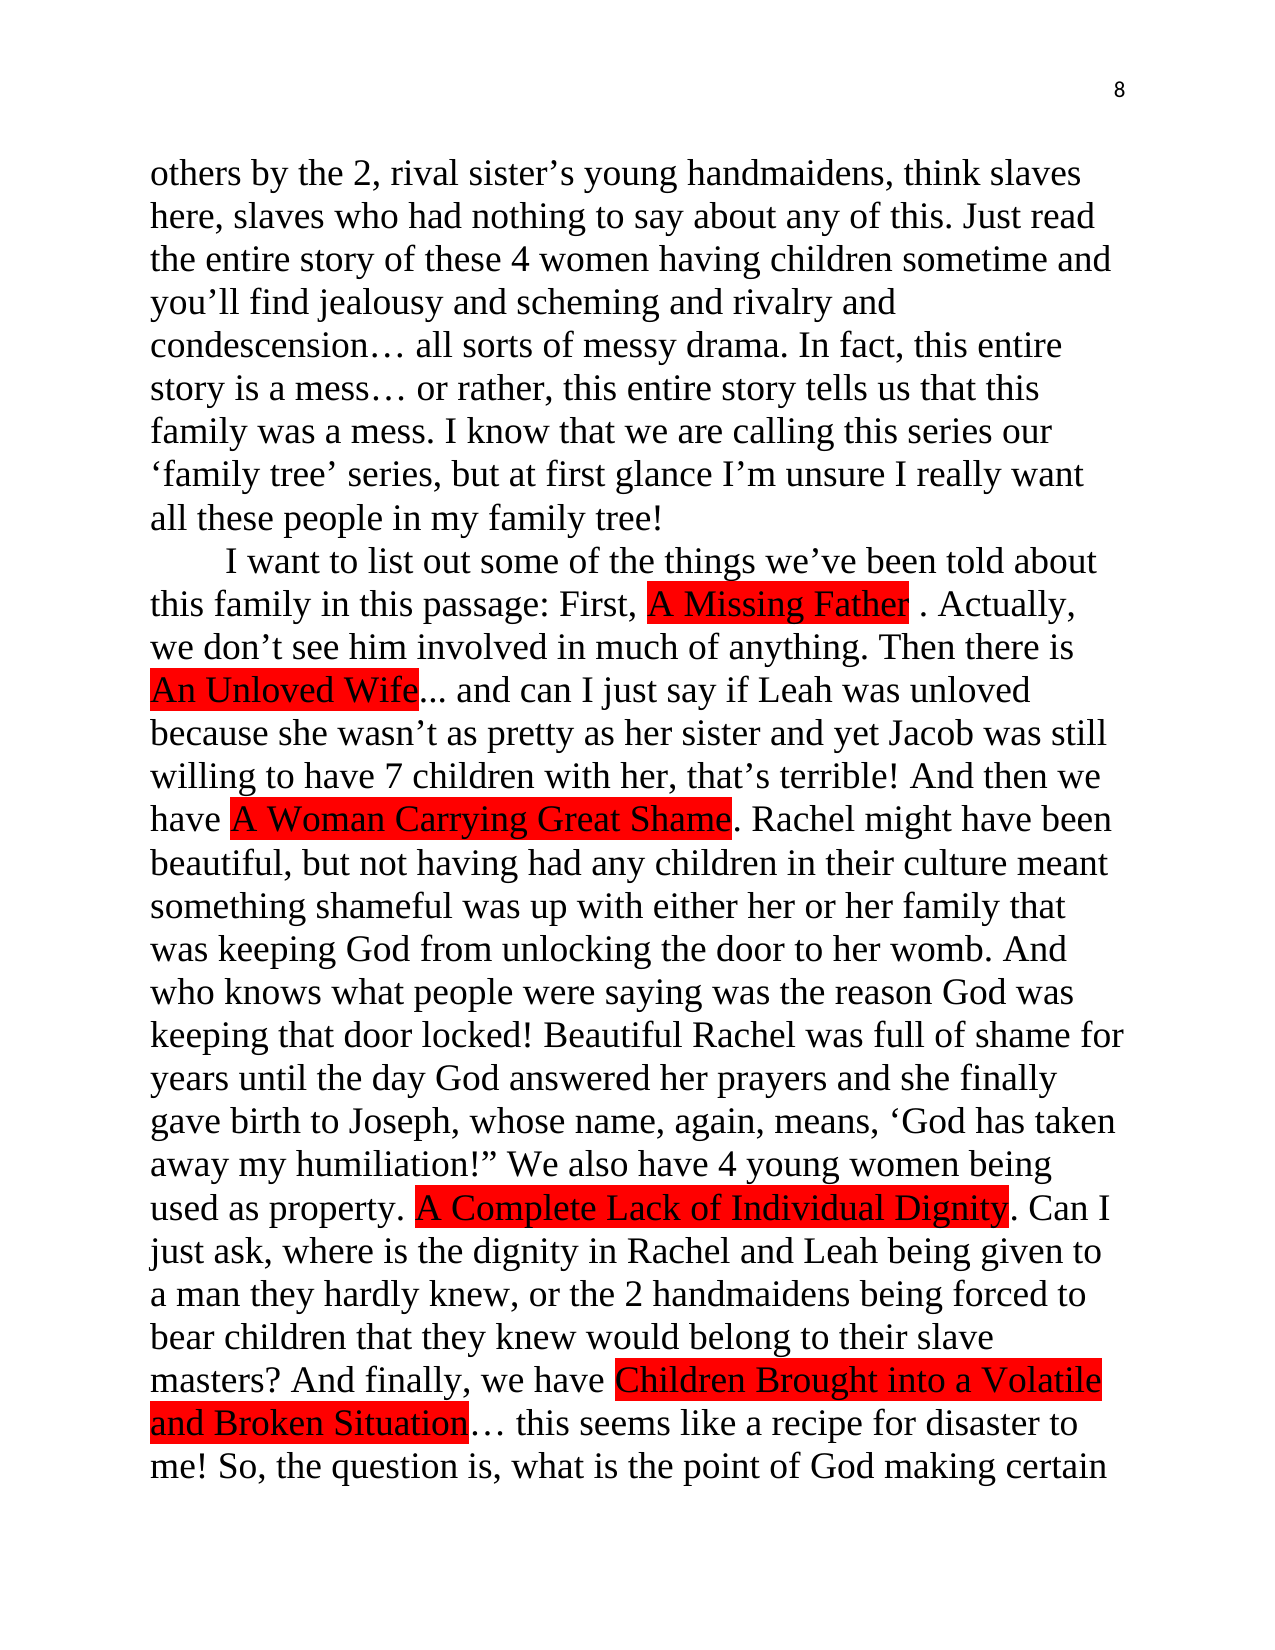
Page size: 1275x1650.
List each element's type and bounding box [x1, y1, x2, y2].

text [150, 538, 1125, 1487]
text [150, 150, 1125, 538]
